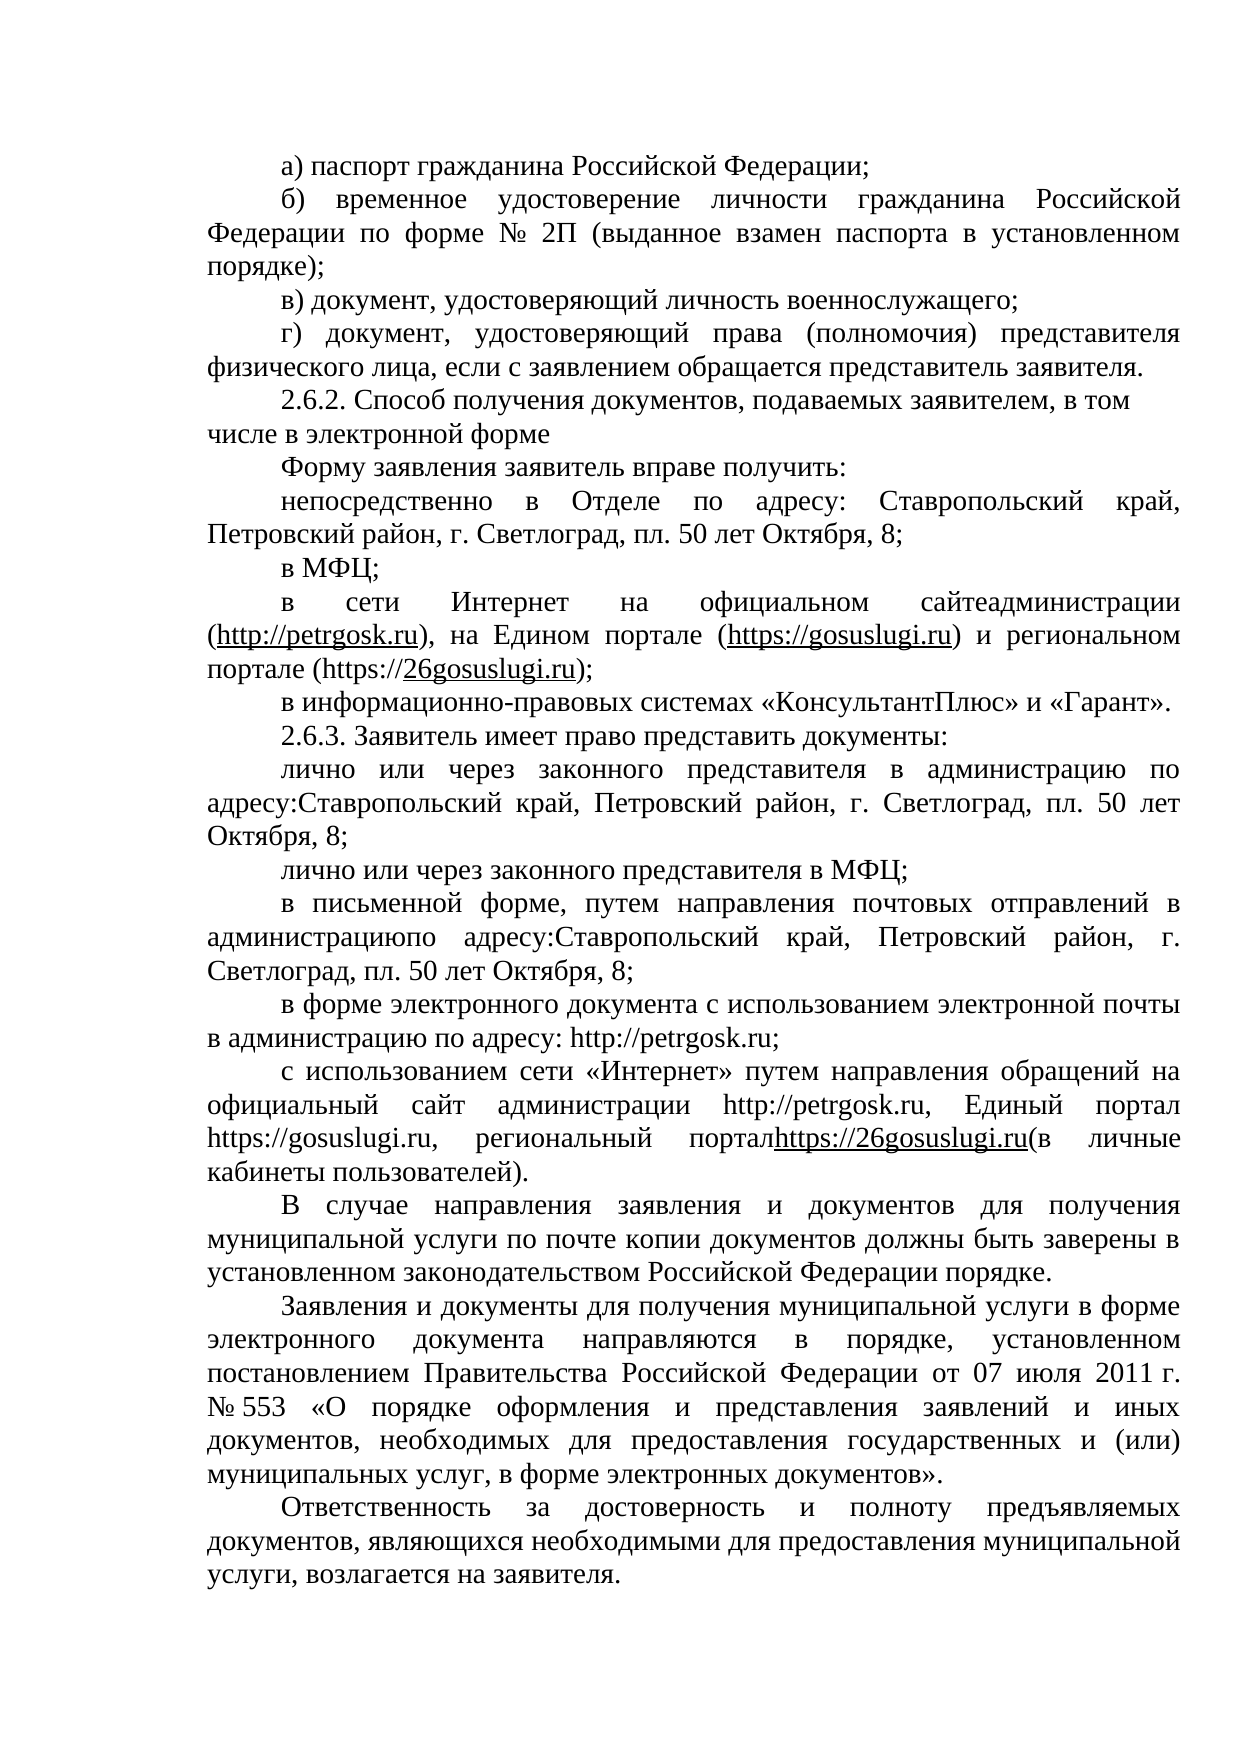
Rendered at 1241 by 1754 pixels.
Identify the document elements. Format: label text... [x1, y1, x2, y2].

text в форме электронного документа с использованием электронной почты в администрацию по адресу: http://petrgosk.ru; [207, 986, 1181, 1053]
text Заявления и документы для получения муниципальной услуги в форме электронного документа направляются в порядке, установленном постановлением Правительства Российской Федерации от 07 июля 2011 г. № 553 «О порядке оформления и представления заявлений и иных документов, необходимых для предоставления государственных и (или) муниципальных услуг, в форме электронных документов». [207, 1288, 1181, 1489]
text лично или через законного представителя в МФЦ; [207, 852, 1181, 886]
text с использованием сети «Интернет» путем направления обращений на официальный сайт администрации http://petrgosk.ru, Единый портал https://gosuslugi.ru, региональный порталhttps://26gosuslugi.ru(в личные кабинеты пользователей). [207, 1053, 1181, 1187]
text лично или через законного представителя в администрацию по адресу:Ставропольский край, Петровский район, г. Светлоград, пл. 50 лет Октября, 8; [207, 751, 1181, 852]
text в) документ, удостоверяющий личность военнослужащего; [207, 282, 1181, 315]
text 2.6.3. Заявитель имеет право представить документы: [207, 718, 1181, 751]
text в информационно-правовых системах «КонсультантПлюс» и «Гарант». [207, 684, 1181, 718]
text непосредственно в Отделе по адресу: Ставропольский край, Петровский район, г. Светлоград, пл. 50 лет Октября, 8; [207, 483, 1181, 550]
text в письменной форме, путем направления почтовых отправлений в администрациюпо адресу:Ставропольский край, Петровский район, г. Светлоград, пл. 50 лет Октября, 8; [207, 886, 1181, 986]
text в МФЦ; [207, 550, 1181, 584]
text В случае направления заявления и документов для получения муниципальной услуги по почте копии документов должны быть заверены в установленном законодательством Российской Федерации порядке. [207, 1187, 1181, 1288]
text 2.6.2. Способ получения документов, подаваемых заявителем, в том числе в электронной форме [207, 382, 1181, 449]
text Ответственность за достоверность и полноту предъявляемых документов, являющихся необходимыми для предоставления муниципальной услуги, возлагается на заявителя. [207, 1489, 1181, 1590]
text б) временное удостоверение личности гражданина Российской Федерации по форме № 2П (выданное взамен паспорта в установленном порядке); [207, 181, 1181, 282]
text Форму заявления заявитель вправе получить: [207, 449, 1181, 483]
text г) документ, удостоверяющий права (полномочия) представителя физического лица, если с заявлением обращается представитель заявителя. [207, 315, 1181, 382]
text в сети Интернет на официальном сайтеадминистрации (http://petrgosk.ru), на Едином портале (https://gosuslugi.ru) и региональном портале (https://26gosuslugi.ru); [207, 584, 1181, 684]
text а) паспорт гражданина Российской Федерации; [207, 148, 1181, 181]
